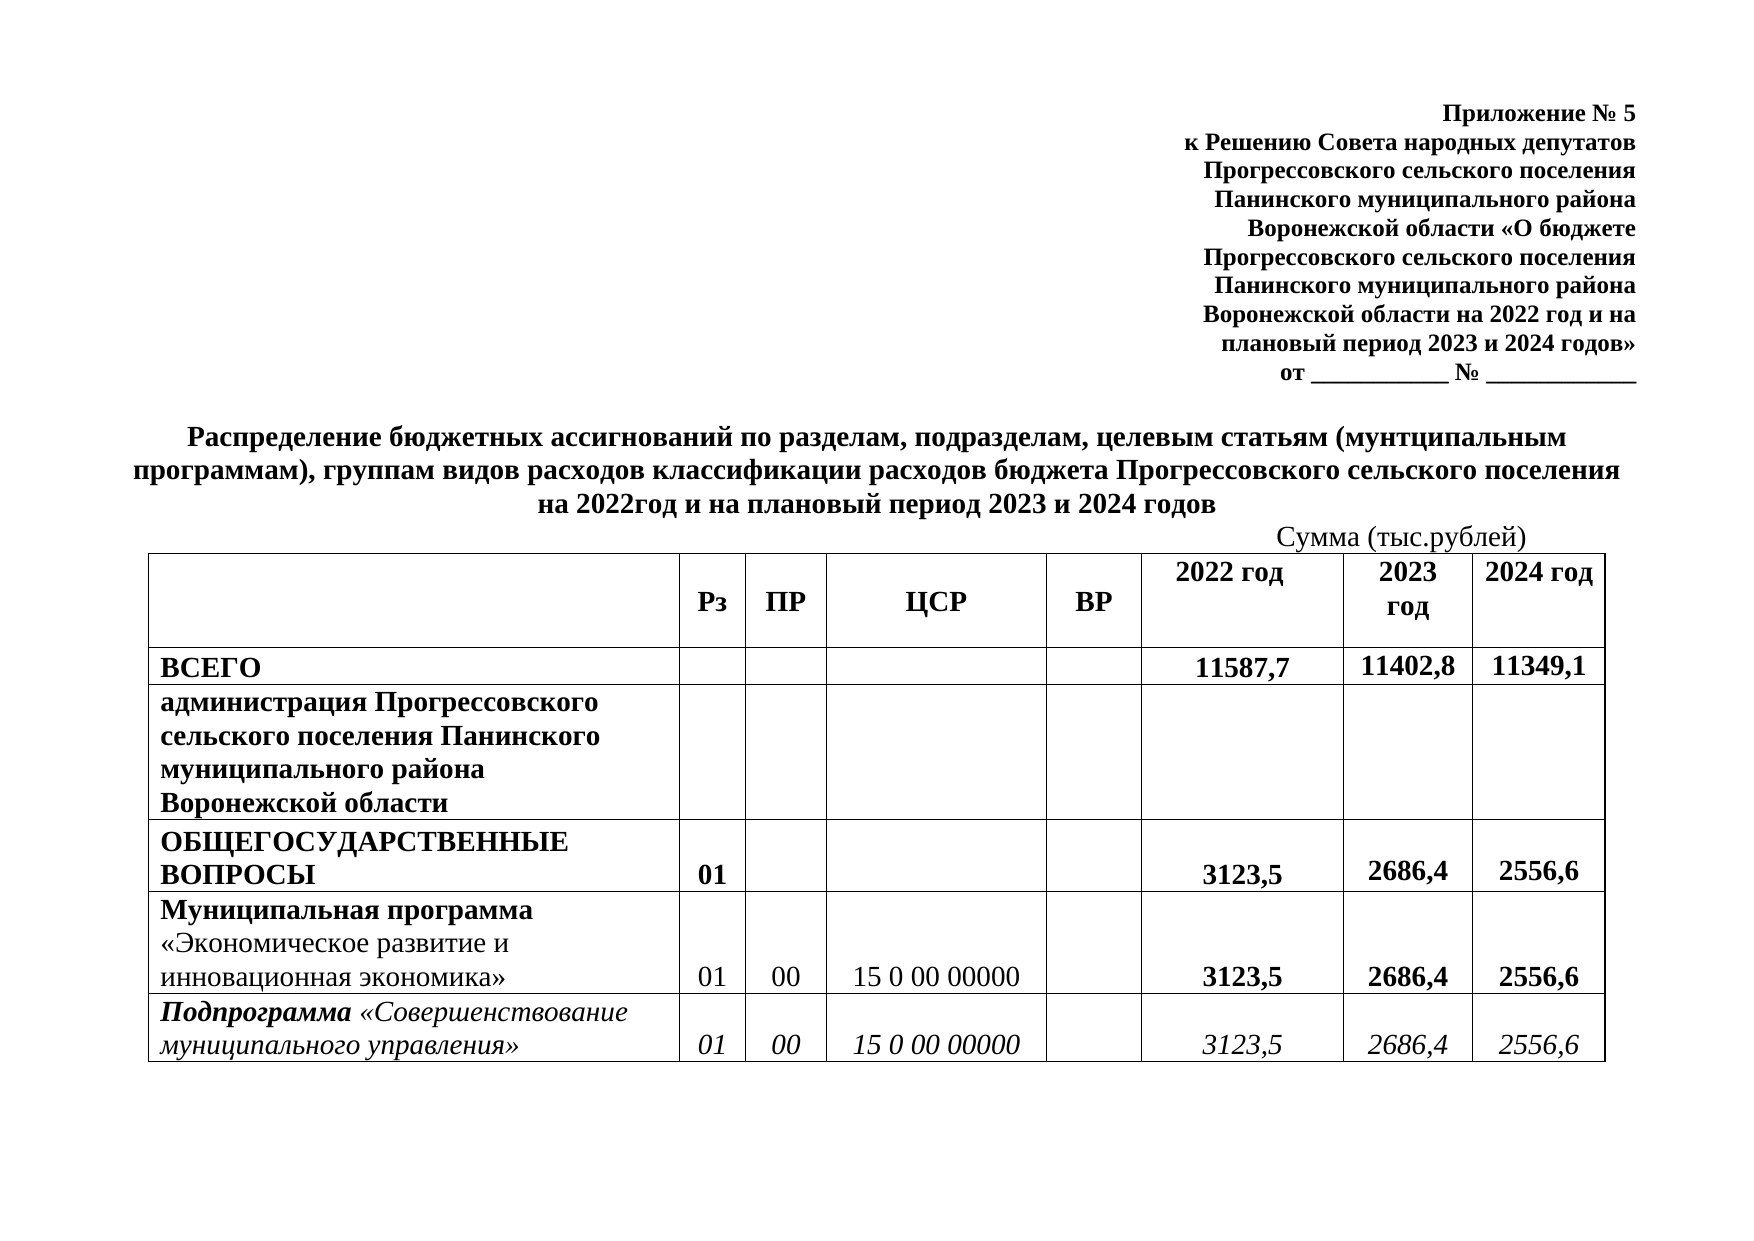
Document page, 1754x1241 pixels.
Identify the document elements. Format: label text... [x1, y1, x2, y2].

table_header ЦСР [827, 554, 1046, 647]
table_cell [1047, 994, 1141, 1061]
table_cell 3123,5 [1142, 892, 1343, 993]
table_cell [1047, 685, 1141, 819]
table_header 2023 год [1344, 554, 1472, 621]
table_cell [1473, 621, 1604, 647]
text Воронежской области «О бюджете [118, 213, 1636, 242]
table_cell [1142, 621, 1343, 647]
table_cell 11402,8 [1344, 648, 1472, 683]
text Распределение бюджетных ассигнований по разделам, подразделам, целевым статьям (мунтципальным программам), группам видов расходов классификации расходов бюджета Прогрессовского сельского поселения на 2022год и на плановый период 2023 и 2024 годов [118, 419, 1636, 519]
table_cell 00 [746, 994, 826, 1061]
table_cell администрация Прогрессовского сельского поселения Панинского муниципального района Воронежской области [149, 685, 679, 819]
text Прогрессовского сельского поселения [118, 155, 1636, 184]
table_cell 2686,4 [1344, 994, 1472, 1061]
table_cell [1142, 685, 1343, 819]
table_cell [1047, 648, 1141, 683]
text Прогрессовского сельского поселения [118, 242, 1636, 270]
table_cell [746, 820, 826, 891]
text Панинского муниципального района [118, 270, 1636, 299]
table_cell 15 0 00 00000 [827, 994, 1046, 1061]
text Панинского муниципального района [118, 184, 1636, 213]
text Сумма (тыс.рублей) [118, 519, 1636, 553]
table_cell 2556,6 [1473, 994, 1604, 1061]
table_cell 3123,5 [1142, 994, 1343, 1061]
table_cell 01 [680, 892, 745, 993]
table_header [1318, 554, 1343, 621]
table_header ВР [1047, 554, 1141, 647]
table_cell 01 [680, 994, 745, 1061]
table_cell [680, 648, 745, 683]
text от ___________ № ____________ [118, 357, 1636, 385]
table_cell [746, 648, 826, 683]
text Приложение № 5 [118, 98, 1636, 127]
text к Решению Совета народных депутатов [118, 127, 1636, 155]
table_cell ВСЕГО [149, 648, 679, 683]
table_cell 3123,5 [1142, 820, 1343, 891]
table_cell ОБЩЕГОСУДАРСТВЕННЫЕ ВОПРОСЫ [149, 820, 679, 891]
table_cell 01 [680, 820, 745, 891]
text Воронежской области на 2022 год и на [118, 299, 1636, 328]
table_cell [1344, 621, 1472, 647]
table_header 2022 год [1142, 554, 1317, 621]
table_cell [1473, 685, 1604, 819]
table_cell [680, 685, 745, 819]
table_cell 2556,6 [1473, 820, 1604, 891]
table_header 2024 год [1473, 554, 1604, 621]
table_cell [1047, 892, 1141, 993]
table_cell 2556,6 [1473, 892, 1604, 993]
table_cell [827, 685, 1046, 819]
table_cell [827, 648, 1046, 683]
table_cell [1344, 685, 1472, 819]
text плановый период 2023 и 2024 годов» [118, 328, 1636, 357]
table_header ПР [746, 554, 826, 647]
table_cell 11349,1 [1473, 648, 1604, 683]
table_cell [827, 820, 1046, 891]
table_cell [746, 685, 826, 819]
table_cell 15 0 00 00000 [827, 892, 1046, 993]
table_cell Муниципальная программа «Экономическое развитие и инновационная экономика» [149, 892, 679, 993]
table_header [149, 554, 679, 647]
table_cell 11587,7 [1142, 648, 1343, 683]
table_cell 2686,4 [1344, 820, 1472, 891]
table_header Рз [680, 554, 745, 647]
table_cell 2686,4 [1344, 892, 1472, 993]
table_cell 00 [746, 892, 826, 993]
table_cell [1047, 820, 1141, 891]
table_cell Подпрограмма «Совершенствование муниципального управления» [149, 994, 679, 1061]
